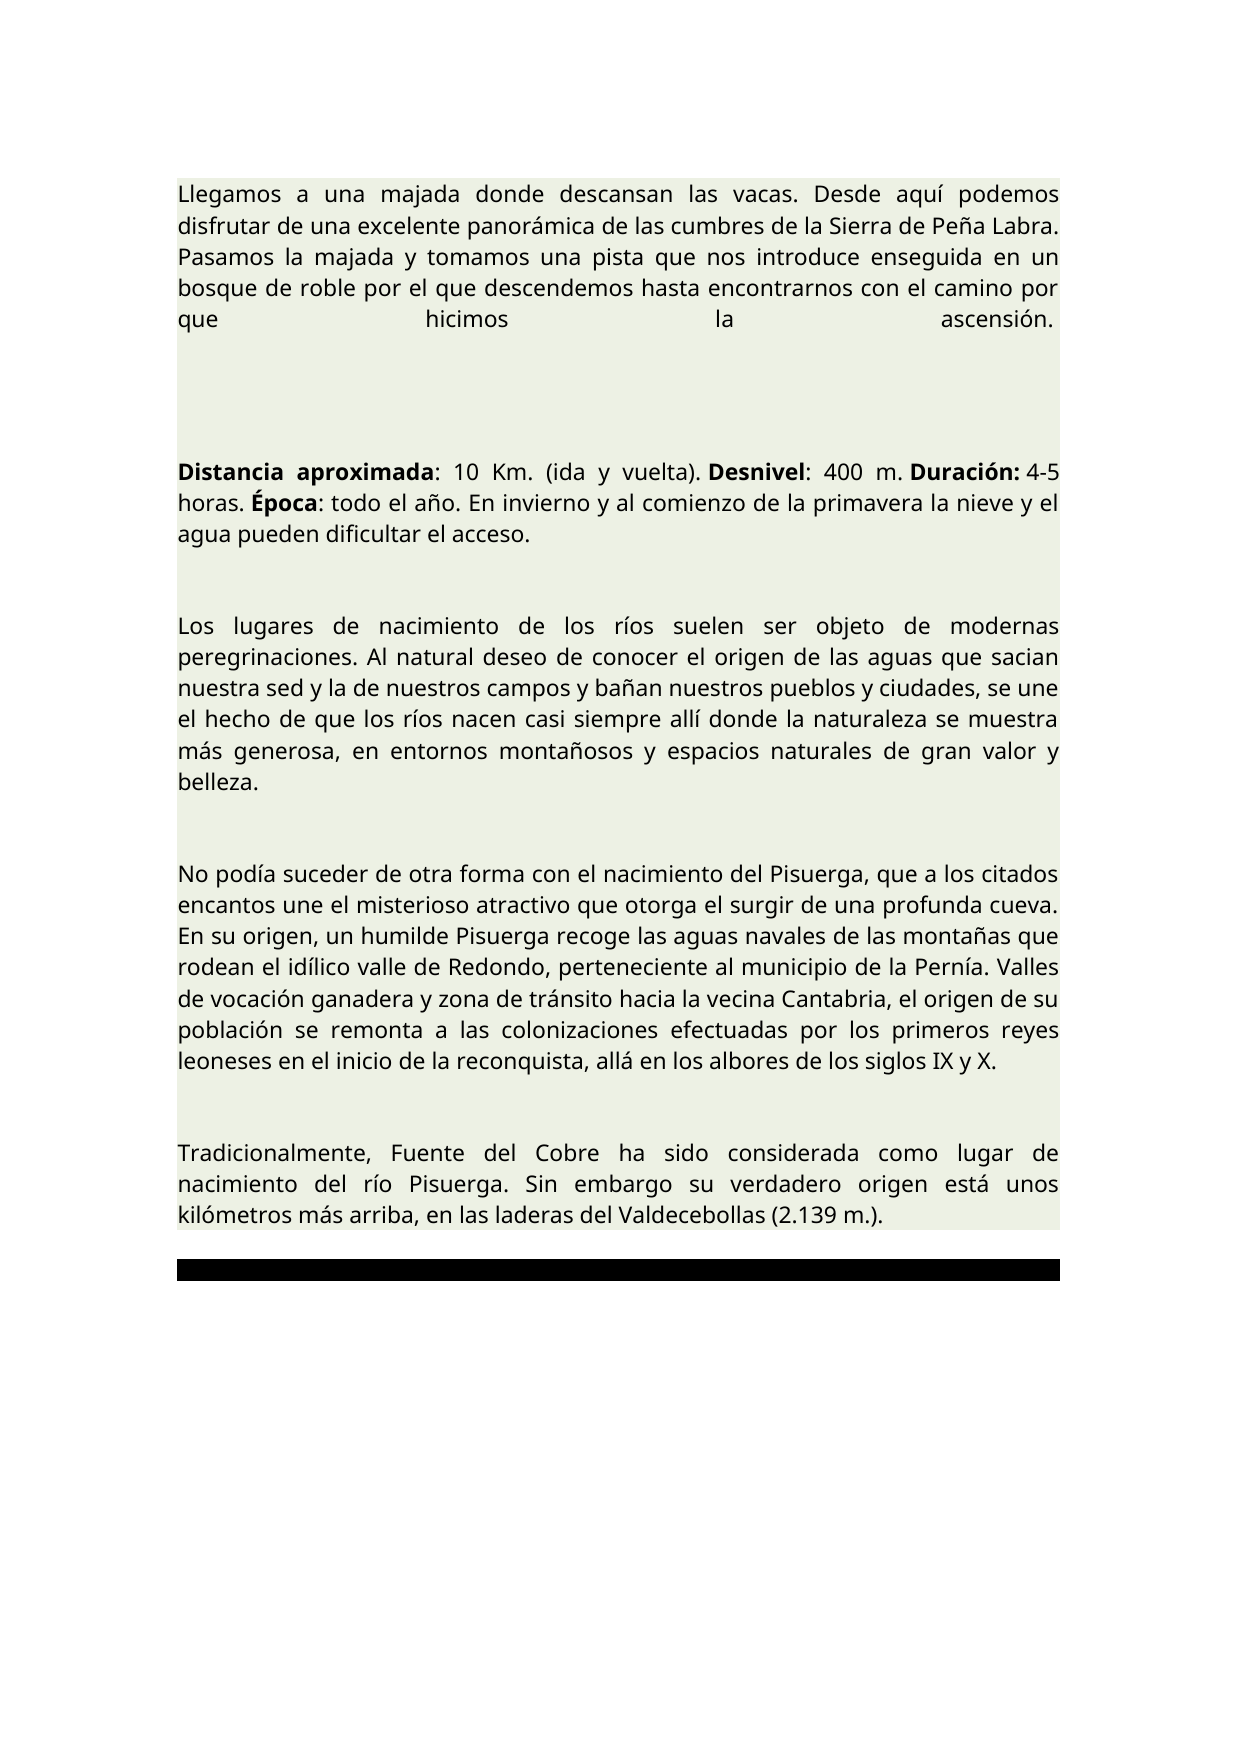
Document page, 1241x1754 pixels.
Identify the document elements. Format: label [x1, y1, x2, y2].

table_header [176, 148, 1061, 1282]
